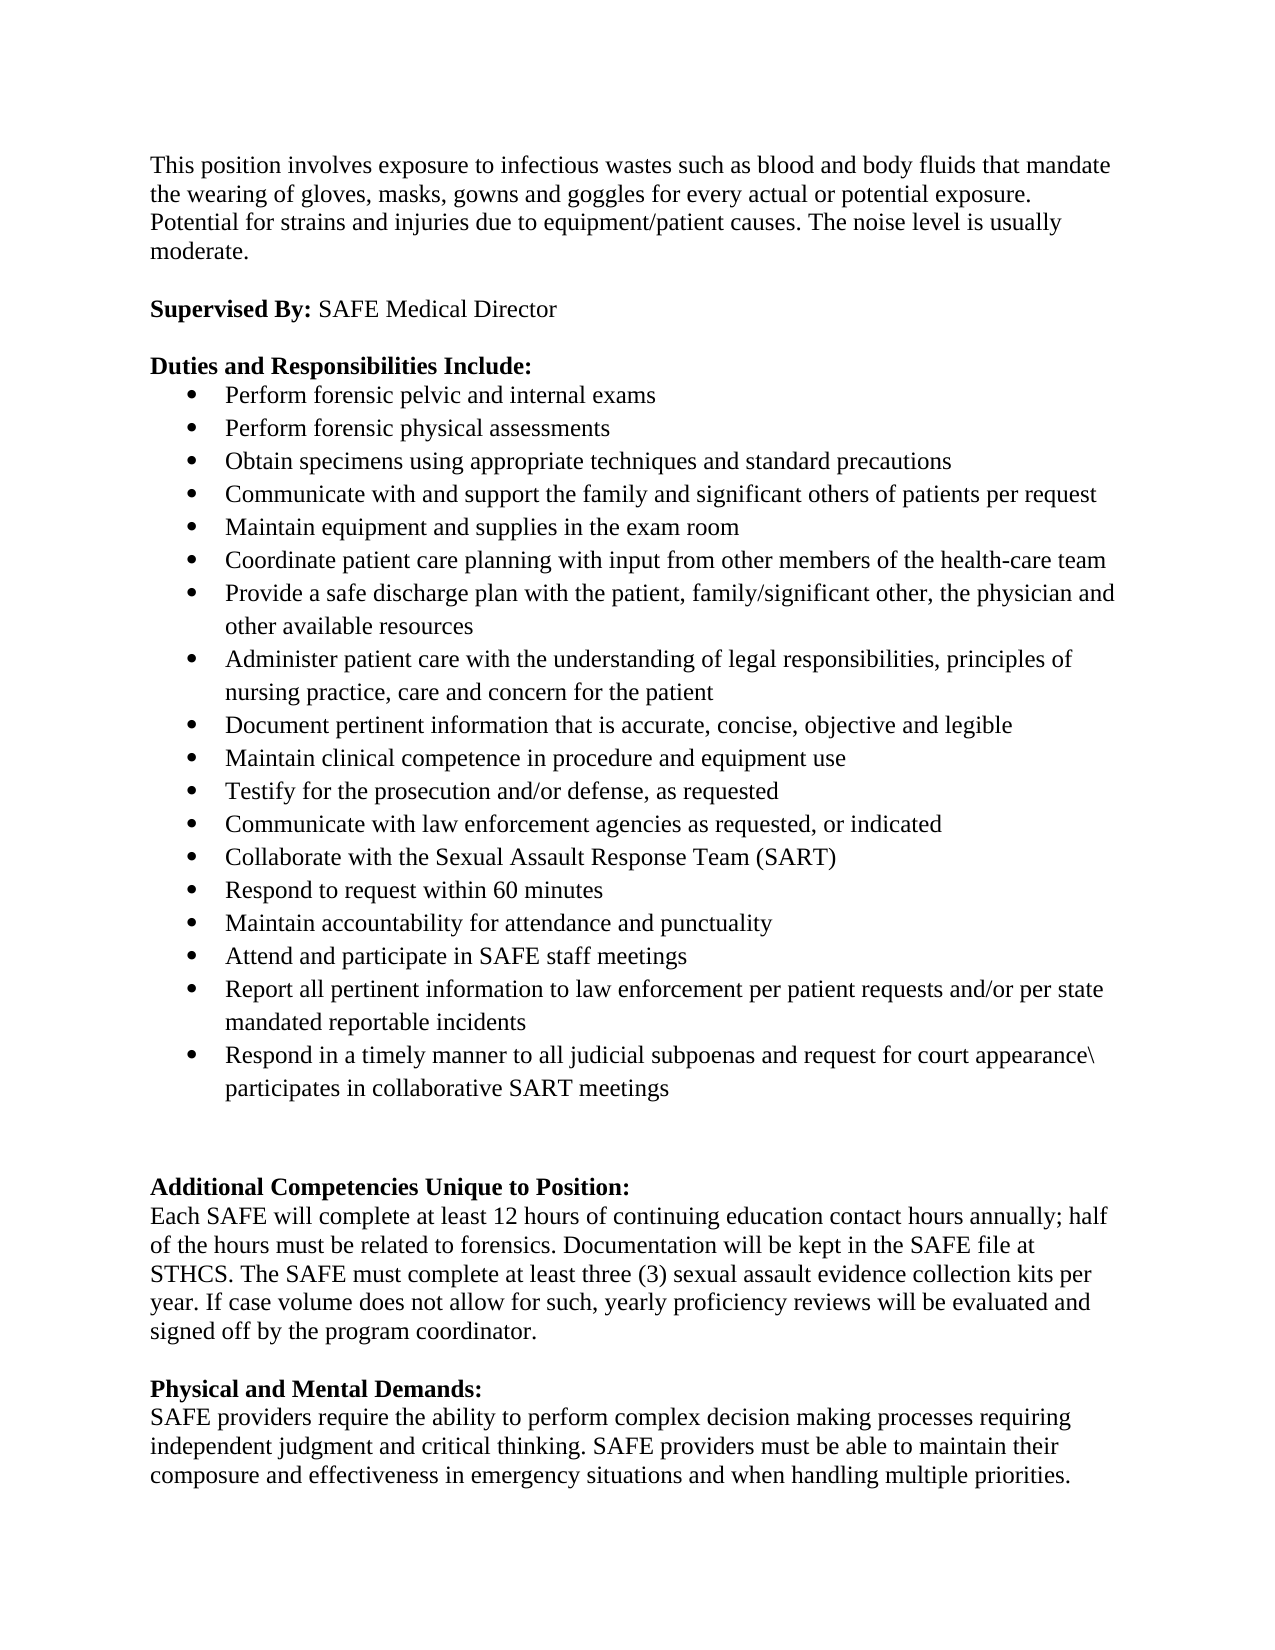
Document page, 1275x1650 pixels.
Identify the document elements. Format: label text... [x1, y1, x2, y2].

list Perform forensic pelvic and internal exams [187, 380, 1125, 409]
text Additional Competencies Unique to Position: [150, 1172, 1125, 1201]
list Administer patient care with the understanding of legal responsibilities, principles of nursing practice, care and concern for the patient [187, 644, 1125, 706]
list Communicate with law enforcement agencies as requested, or indicated [187, 809, 1125, 838]
text This position involves exposure to infectious wastes such as blood and body fluids that mandate the wearing of gloves, masks, gowns and goggles for every actual or potential exposure. Potential for strains and injuries due to equipment/patient causes. The noise level is usually moderate. [150, 150, 1125, 265]
list Provide a safe discharge plan with the patient, family/significant other, the physician and other available resources [187, 578, 1125, 640]
list Respond in a timely manner to all judicial subpoenas and request for court appearance\participates in collaborative SART meetings [187, 1040, 1125, 1102]
list Collaborate with the Sexual Assault Response Team (SART) [187, 842, 1125, 871]
list Coordinate patient care planning with input from other members of the health-care team [187, 545, 1125, 574]
text Supervised By: SAFE Medical Director [150, 294, 1125, 322]
list Maintain equipment and supplies in the exam room [187, 512, 1125, 541]
list Attend and participate in SAFE staff meetings [187, 941, 1125, 970]
list Obtain specimens using appropriate techniques and standard precautions [187, 446, 1125, 475]
list Document pertinent information that is accurate, concise, objective and legible [187, 710, 1125, 739]
list Maintain accountability for attendance and punctuality [187, 908, 1125, 937]
list Testify for the prosecution and/or defense, as requested [187, 776, 1125, 805]
list Communicate with and support the family and significant others of patients per request [187, 479, 1125, 508]
text Duties and Responsibilities Include: [150, 351, 1125, 380]
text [150, 1402, 1125, 1489]
list Perform forensic physical assessments [187, 413, 1125, 442]
list Report all pertinent information to law enforcement per patient requests and/or per state mandated reportable incidents [187, 974, 1125, 1036]
list Maintain clinical competence in procedure and equipment use [187, 743, 1125, 772]
list Respond to request within 60 minutes [187, 875, 1125, 904]
text Physical and Mental Demands: [150, 1374, 1125, 1402]
text Each SAFE will complete at least 12 hours of continuing education contact hours annually; half of the hours must be related to forensics. Documentation will be kept in the SAFE file at STHCS. The SAFE must complete at least three (3) sexual assault evidence collection kits per year. If case volume does not allow for such, yearly proficiency reviews will be evaluated and signed off by the program coordinator. [150, 1201, 1125, 1345]
